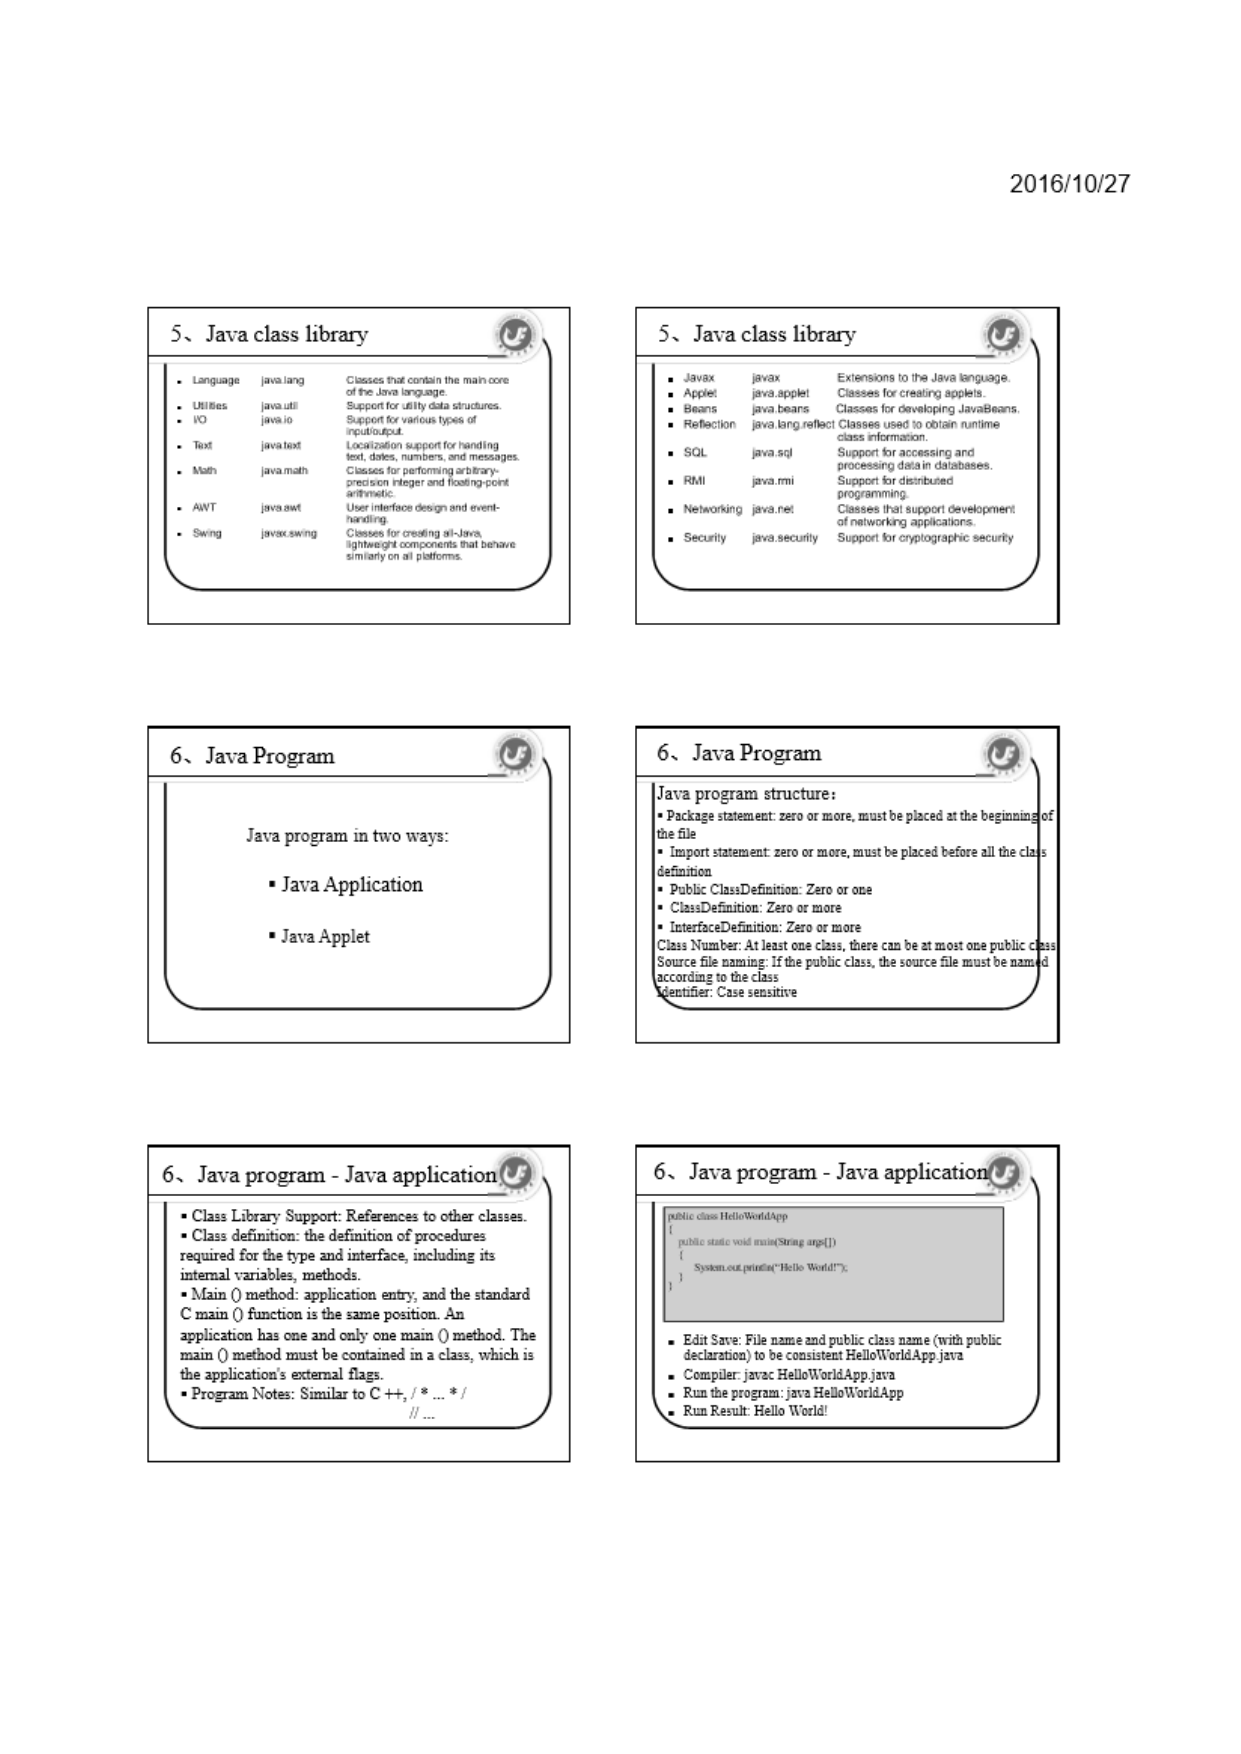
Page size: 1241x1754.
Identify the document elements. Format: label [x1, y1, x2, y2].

picture [128, 162, 1137, 1547]
